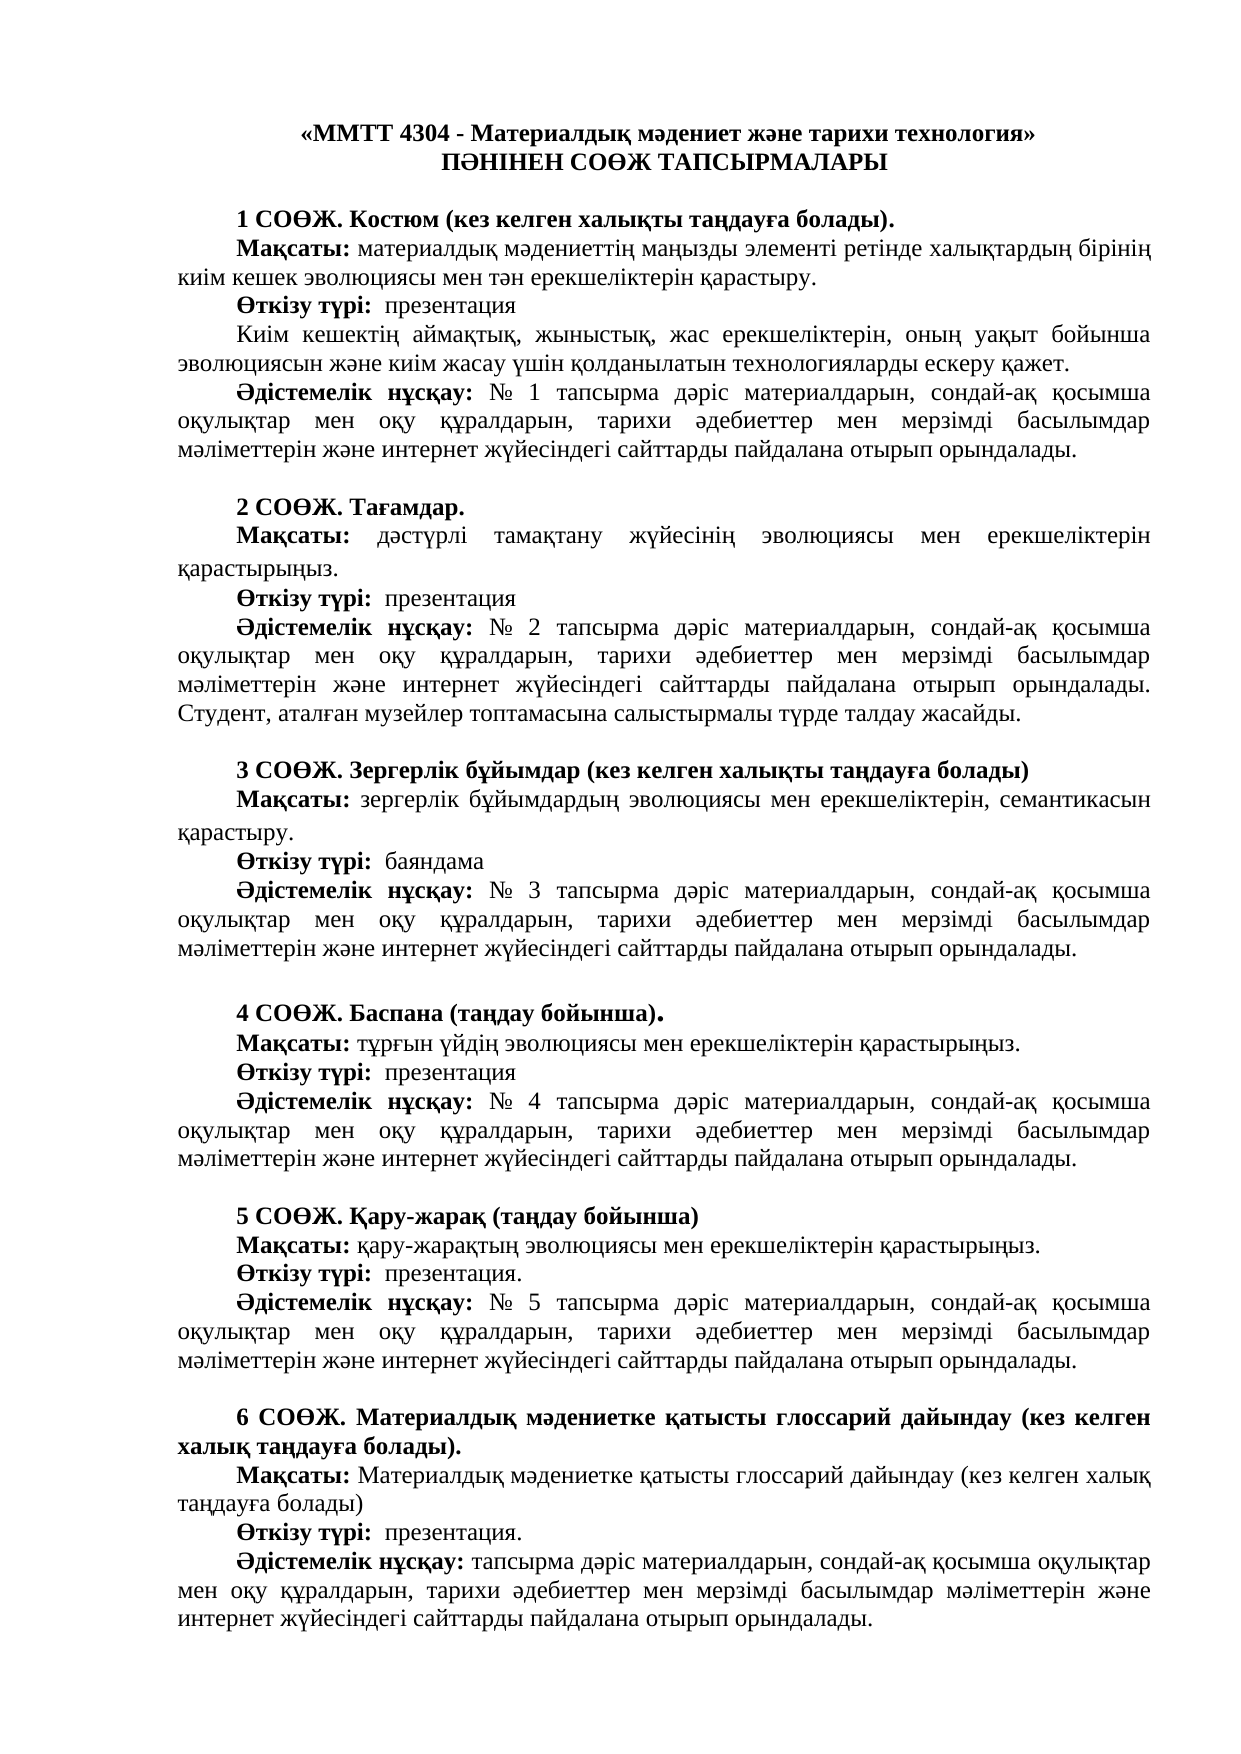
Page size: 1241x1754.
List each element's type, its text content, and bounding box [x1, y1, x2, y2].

text 5 СОӨЖ. Қару-жарақ (таңдау бойынша) [177, 1201, 1152, 1230]
text Мақсаты: тұрғын үйдің эволюциясы мен ерекшеліктерін қарастырыңыз. [177, 1028, 1152, 1057]
text 6 СОӨЖ. Материалдық мәдениетке қатысты глоссарий дайындау (кез келген халық таңдауға болады). [177, 1402, 1152, 1460]
text 1 СОӨЖ. Костюм (кез келген халықты таңдауға болады). [177, 204, 1152, 233]
text Мақсаты: Материалдық мәдениетке қатысты глоссарий дайындау (кез келген халық таңдауға болады) [177, 1460, 1152, 1517]
text ПӘНІНЕН СОӨЖ ТАПСЫРМАЛАРЫ [177, 147, 1152, 176]
text Мақсаты: дәстүрлі тамақтану жүйесінің эволюциясы мен ерекшеліктерін қарастырыңыз. [177, 521, 1152, 583]
text Өткізу түрі: презентация [177, 583, 1152, 612]
text Әдістемелік нұсқау: № 4 тапсырма дәріс материалдарын, сондай-ақ қосымша оқулықтар мен оқу құралдарын, тарихи әдебиеттер мен мерзімді басылымдар мәліметтерін және интернет жүйесіндегі сайттарды пайдалана отырып орындалады. [177, 1086, 1152, 1172]
text Мақсаты: қару-жарақтың эволюциясы мен ерекшеліктерін қарастырыңыз. [177, 1230, 1152, 1258]
text Өткізу түрі: презентация. [177, 1517, 1152, 1546]
text Әдістемелік нұсқау: № 3 тапсырма дәріс материалдарын, сондай-ақ қосымша оқулықтар мен оқу құралдарын, тарихи әдебиеттер мен мерзімді басылымдар мәліметтерін және интернет жүйесіндегі сайттарды пайдалана отырып орындалады. [177, 875, 1152, 961]
text Әдістемелік нұсқау: № 2 тапсырма дәріс материалдарын, сондай-ақ қосымша оқулықтар мен оқу құралдарын, тарихи әдебиеттер мен мерзімді басылымдар мәліметтерін және интернет жүйесіндегі сайттарды пайдалана отырып орындалады. Студент, аталған музейлер топтамасына салыстырмалы түрде талдау жасайды. [177, 612, 1152, 727]
text Өткізу түрі: баяндама [177, 846, 1152, 875]
text Киім кешектің аймақтық, жыныстық, жас ерекшеліктерін, оның уақыт бойынша эволюциясын және киім жасау үшін қолданылатын технологияларды ескеру қажет. [177, 319, 1152, 377]
text Өткізу түрі: презентация. [177, 1258, 1152, 1287]
text 4 СОӨЖ. Баспана (таңдау бойынша). [177, 990, 1152, 1028]
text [177, 118, 1152, 147]
text Әдістемелік нұсқау: тапсырма дәріс материалдарын, сондай-ақ қосымша оқулықтар мен оқу құралдарын, тарихи әдебиеттер мен мерзімді басылымдар мәліметтерін және интернет жүйесіндегі сайттарды пайдалана отырып орындалады. [177, 1546, 1152, 1632]
text Өткізу түрі: презентация [177, 1057, 1152, 1086]
text Мақсаты: материалдық мәдениеттің маңызды элементі ретінде халықтардың бірінің киім кешек эволюциясы мен тән ерекшеліктерін қарастыру. [177, 233, 1152, 291]
text Әдістемелік нұсқау: № 1 тапсырма дәріс материалдарын, сондай-ақ қосымша оқулықтар мен оқу құралдарын, тарихи әдебиеттер мен мерзімді басылымдар мәліметтерін және интернет жүйесіндегі сайттарды пайдалана отырып орындалады. [177, 377, 1152, 463]
text 2 СОӨЖ. Тағамдар. [177, 492, 1152, 521]
text Әдістемелік нұсқау: № 5 тапсырма дәріс материалдарын, сондай-ақ қосымша оқулықтар мен оқу құралдарын, тарихи әдебиеттер мен мерзімді басылымдар мәліметтерін және интернет жүйесіндегі сайттарды пайдалана отырып орындалады. [177, 1287, 1152, 1373]
text Өткізу түрі: презентация [177, 291, 1152, 319]
text Мақсаты: зергерлік бұйымдардың эволюциясы мен ерекшеліктерін, семантикасын қарастыру. [177, 784, 1152, 846]
text 3 СОӨЖ. Зергерлік бұйымдар (кез келген халықты таңдауға болады) [177, 755, 1152, 784]
